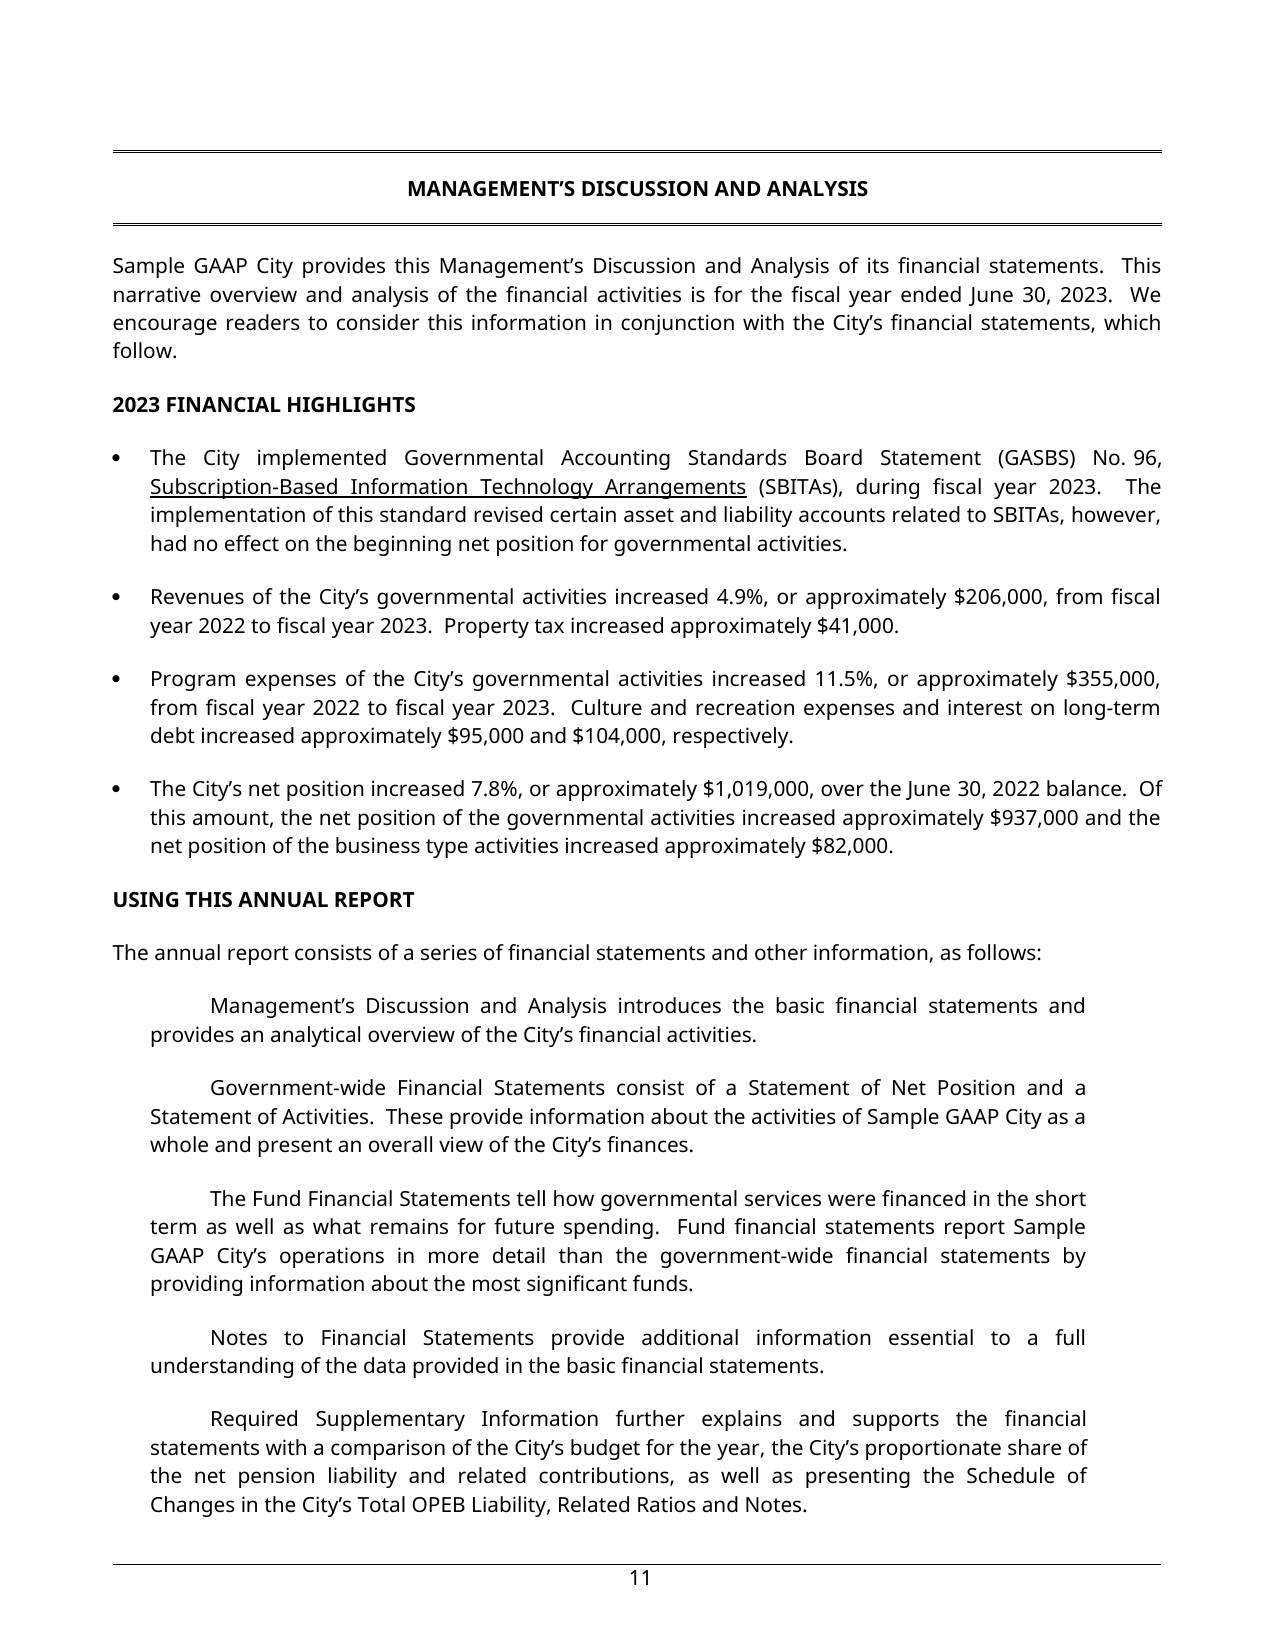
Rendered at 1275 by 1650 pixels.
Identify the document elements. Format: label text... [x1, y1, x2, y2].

text USING THIS ANNUAL REPORT [112, 885, 1162, 913]
text Government-wide Financial Statements consist of a Statement of Net Position and a Statement of Activities. These provide information about the activities of Sample GAAP City as a whole and present an overall view of the City’s finances. [150, 1073, 1087, 1159]
list The City implemented Governmental Accounting Standards Board Statement (GASBS) No. 96, Subscription-Based Information Technology Arrangements (SBITAs), during fiscal year 2023. The implementation of this standard revised certain asset and liability accounts related to SBITAs, however, had no effect on the beginning net position for governmental activities. [112, 443, 1162, 557]
list Revenues of the City’s governmental activities increased 4.9%, or approximately $206,000, from fiscal year 2022 to fiscal year 2023. Property tax increased approximately $41,000. [112, 582, 1162, 639]
text 2023 FINANCIAL HIGHLIGHTS [112, 390, 1162, 418]
title MANAGEMENT’S DISCUSSION AND ANALYSIS [112, 153, 1162, 226]
text Sample GAAP City provides this Management’s Discussion and Analysis of its financial statements. This narrative overview and analysis of the financial activities is for the fiscal year ended June 30, 2023. We encourage readers to consider this information in conjunction with the City’s financial statements, which follow. [112, 251, 1162, 365]
text Notes to Financial Statements provide additional information essential to a full understanding of the data provided in the basic financial statements. [150, 1323, 1087, 1379]
text The annual report consists of a series of financial statements and other information, as follows: [112, 938, 1162, 967]
text Required Supplementary Information further explains and supports the financial statements with a comparison of the City’s budget for the year, the City’s proportionate share of the net pension liability and related contributions, as well as presenting the Schedule of Changes in the City’s Total OPEB Liability, Related Ratios and Notes. [150, 1404, 1087, 1518]
list Program expenses of the City’s governmental activities increased 11.5%, or approximately $355,000, from fiscal year 2022 to fiscal year 2023. Culture and recreation expenses and interest on long-term debt increased approximately $95,000 and $104,000, respectively. [112, 664, 1162, 749]
text The Fund Financial Statements tell how governmental services were financed in the short term as well as what remains for future spending. Fund financial statements report Sample GAAP City’s operations in more detail than the government-wide financial statements by providing information about the most significant funds. [150, 1184, 1087, 1298]
list The City’s net position increased 7.8%, or approximately $1,019,000, over the June 30, 2022 balance. Of this amount, the net position of the governmental activities increased approximately $937,000 and the net position of the business type activities increased approximately $82,000. [112, 774, 1162, 860]
text Management’s Discussion and Analysis introduces the basic financial statements and provides an analytical overview of the City’s financial activities. [150, 992, 1087, 1048]
